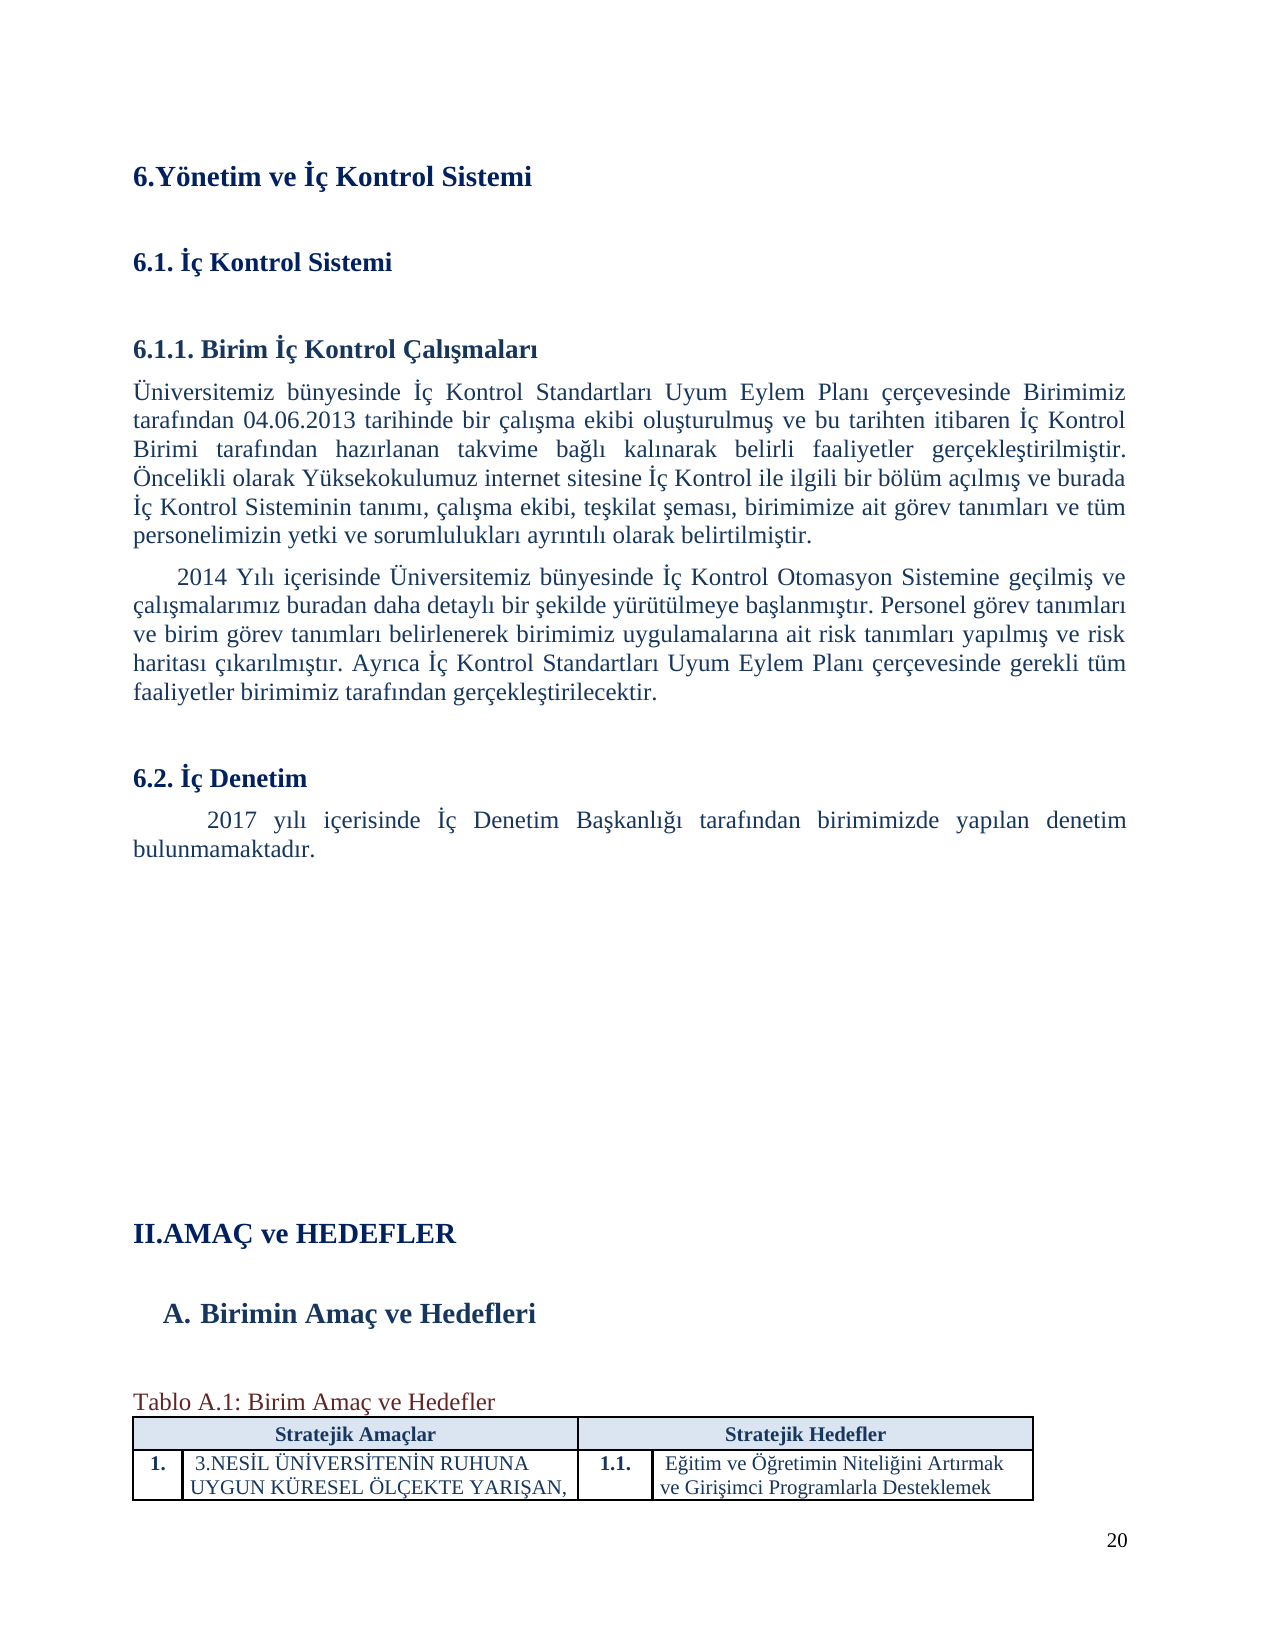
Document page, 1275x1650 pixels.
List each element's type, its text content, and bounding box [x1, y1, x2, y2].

table_header Stratejik Amaçlar [134, 1418, 577, 1449]
text 6.1. İç Kontrol Sistemi [133, 246, 1127, 277]
text Üniversitemiz bünyesinde İç Kontrol Standartları Uyum Eylem Planı çerçevesinde Birimimiz tarafından 04.06.2013 tarihinde bir çalışma ekibi oluşturulmuş ve bu tarihten itibaren İç Kontrol Birimi tarafından hazırlanan takvime bağlı kalınarak belirli faaliyetler gerçekleştirilmiştir. Öncelikli olarak Yüksekokulumuz internet sitesine İç Kontrol ile ilgili bir bölüm açılmış ve burada İç Kontrol Sisteminin tanımı, çalışma ekibi, teşkilat şeması, birimimize ait görev tanımları ve tüm personelimizin yetki ve sorumlulukları ayrıntılı olarak belirtilmiştir. [133, 377, 1127, 549]
subtitle 6.Yönetim ve İç Kontrol Sistemi [133, 159, 1127, 192]
text 6.2. İç Denetim [133, 762, 1127, 793]
table_cell 1. [134, 1451, 181, 1499]
subtitle Birimin Amaç ve Hedefleri [163, 1296, 1127, 1330]
table_cell Eğitim ve Öğretimin Niteliğini Artırmak ve Girişimci Programlarla Desteklemek [654, 1451, 1032, 1499]
table_header Stratejik Hedefler [579, 1418, 1032, 1449]
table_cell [184, 1451, 577, 1499]
text Tablo A.1: Birim Amaç ve Hedefler [133, 1387, 1127, 1416]
text 2014 Yılı içerisinde Üniversitemiz bünyesinde İç Kontrol Otomasyon Sistemine geçilmiş ve çalışmalarımız buradan daha detaylı bir şekilde yürütülmeye başlanmıştır. Personel görev tanımları ve birim görev tanımları belirlenerek birimimiz uygulamalarına ait risk tanımları yapılmış ve risk haritası çıkarılmıştır. Ayrıca İç Kontrol Standartları Uyum Eylem Planı çerçevesinde gerekli tüm faaliyetler birimimiz tarafından gerçekleştirilecektir. [133, 562, 1127, 706]
table_cell 1.1. [579, 1451, 651, 1499]
subtitle II.AMAÇ ve HEDEFLER [133, 1217, 1127, 1250]
text 2017 yılı içerisinde İç Denetim Başkanlığı tarafından birimimizde yapılan denetim bulunmamaktadır. [133, 805, 1127, 863]
text 6.1.1. Birim İç Kontrol Çalışmaları [133, 333, 1127, 364]
